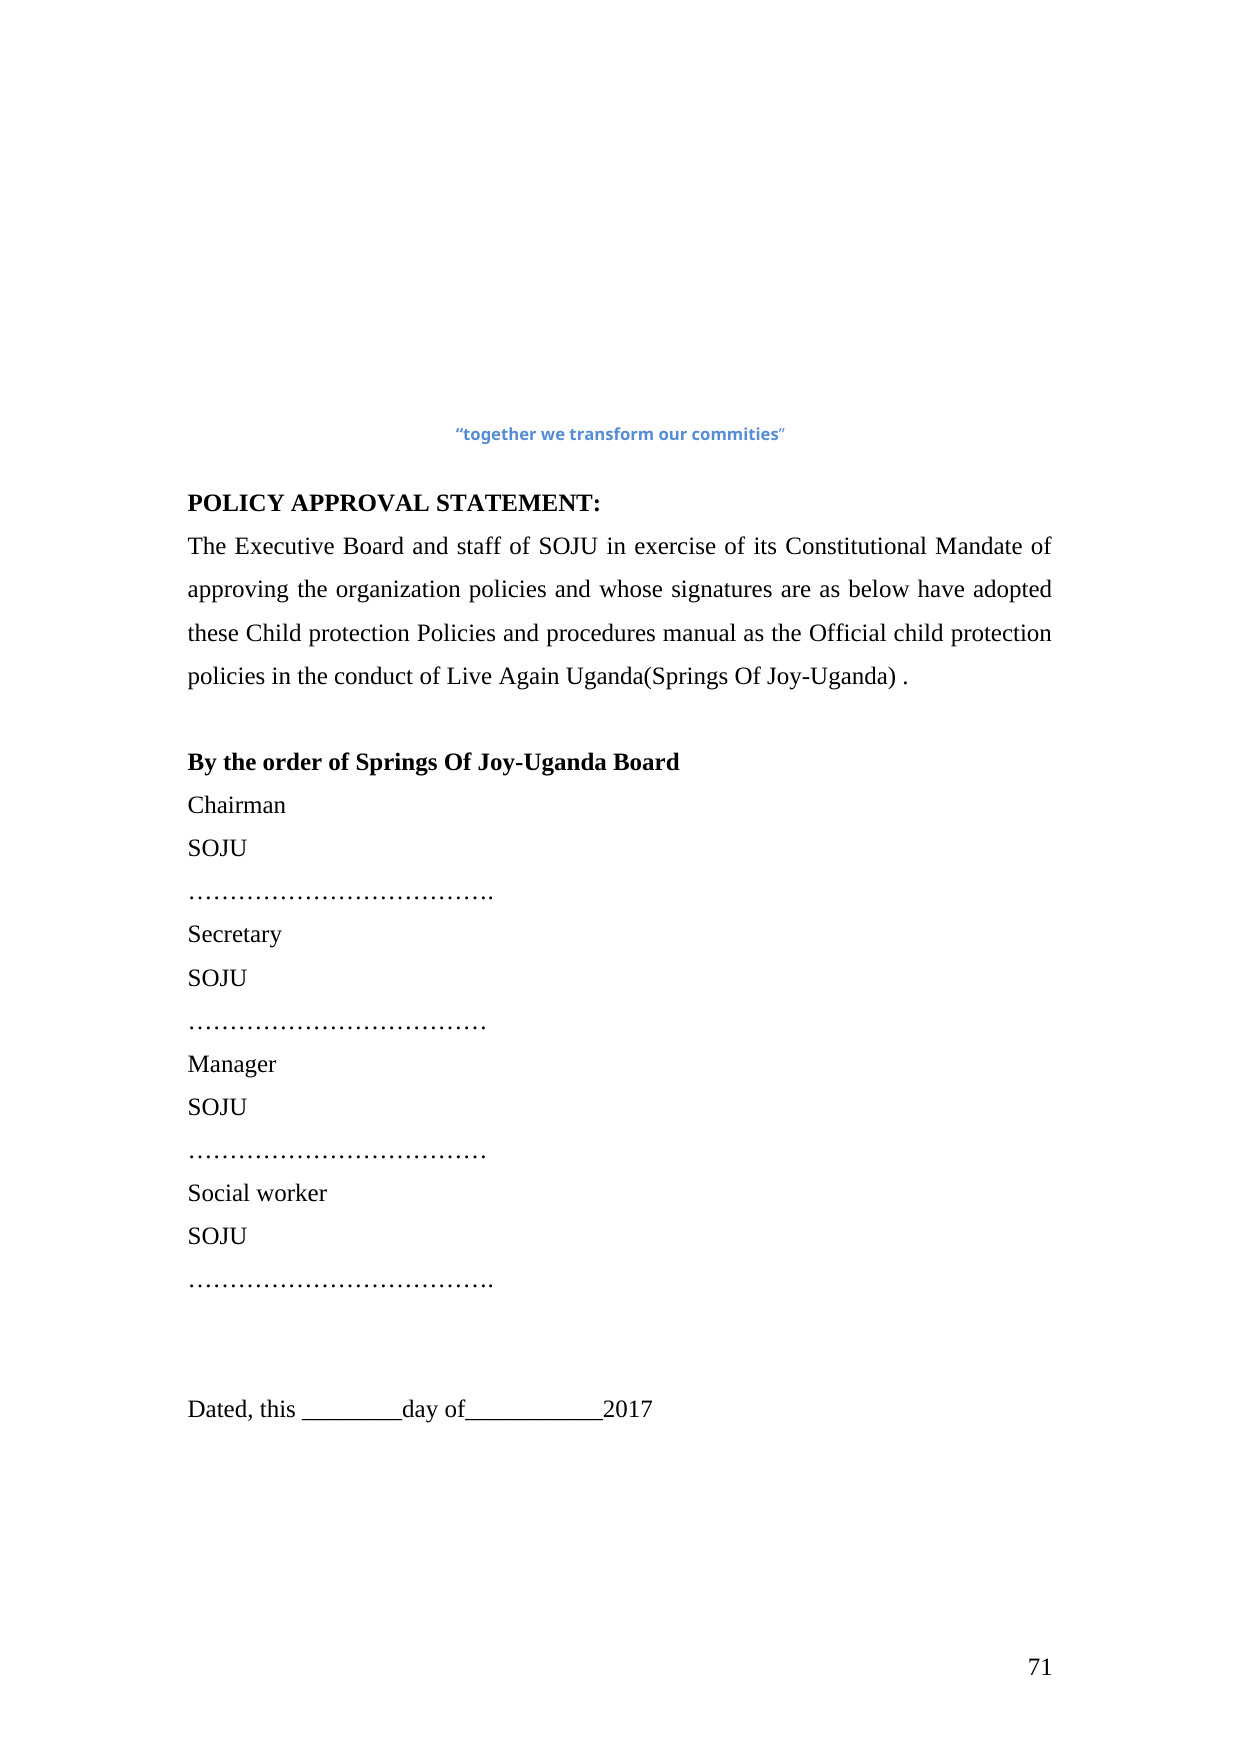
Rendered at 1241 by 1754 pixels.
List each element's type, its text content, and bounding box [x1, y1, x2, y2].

text SOJU [187, 1092, 1053, 1121]
text “together we transform our commities” [187, 422, 1053, 445]
text Chairman [187, 790, 1053, 819]
text ………………………………. [187, 1264, 1053, 1293]
text SOJU [187, 833, 1053, 862]
text Manager [187, 1049, 1053, 1078]
text ………………………………. [187, 876, 1053, 905]
text Social worker [187, 1178, 1053, 1207]
text ……………………………… [187, 1006, 1053, 1034]
text SOJU [187, 1221, 1053, 1250]
text Secretary [187, 919, 1053, 948]
text POLICY APPROVAL STATEMENT: [187, 488, 1053, 517]
text By the order of Springs Of Joy-Uganda Board [187, 747, 1053, 776]
text The Executive Board and staff of SOJU in exercise of its Constitutional Mandate of approving the organization policies and whose signatures are as below have adopted these Child protection Policies and procedures manual as the Official child protection policies in the conduct of Live Again Uganda(Springs Of Joy-Uganda) . [187, 531, 1053, 689]
text Dated, this ________day of___________2017 [187, 1394, 1053, 1423]
text SOJU [187, 963, 1053, 991]
text ……………………………… [187, 1135, 1053, 1164]
